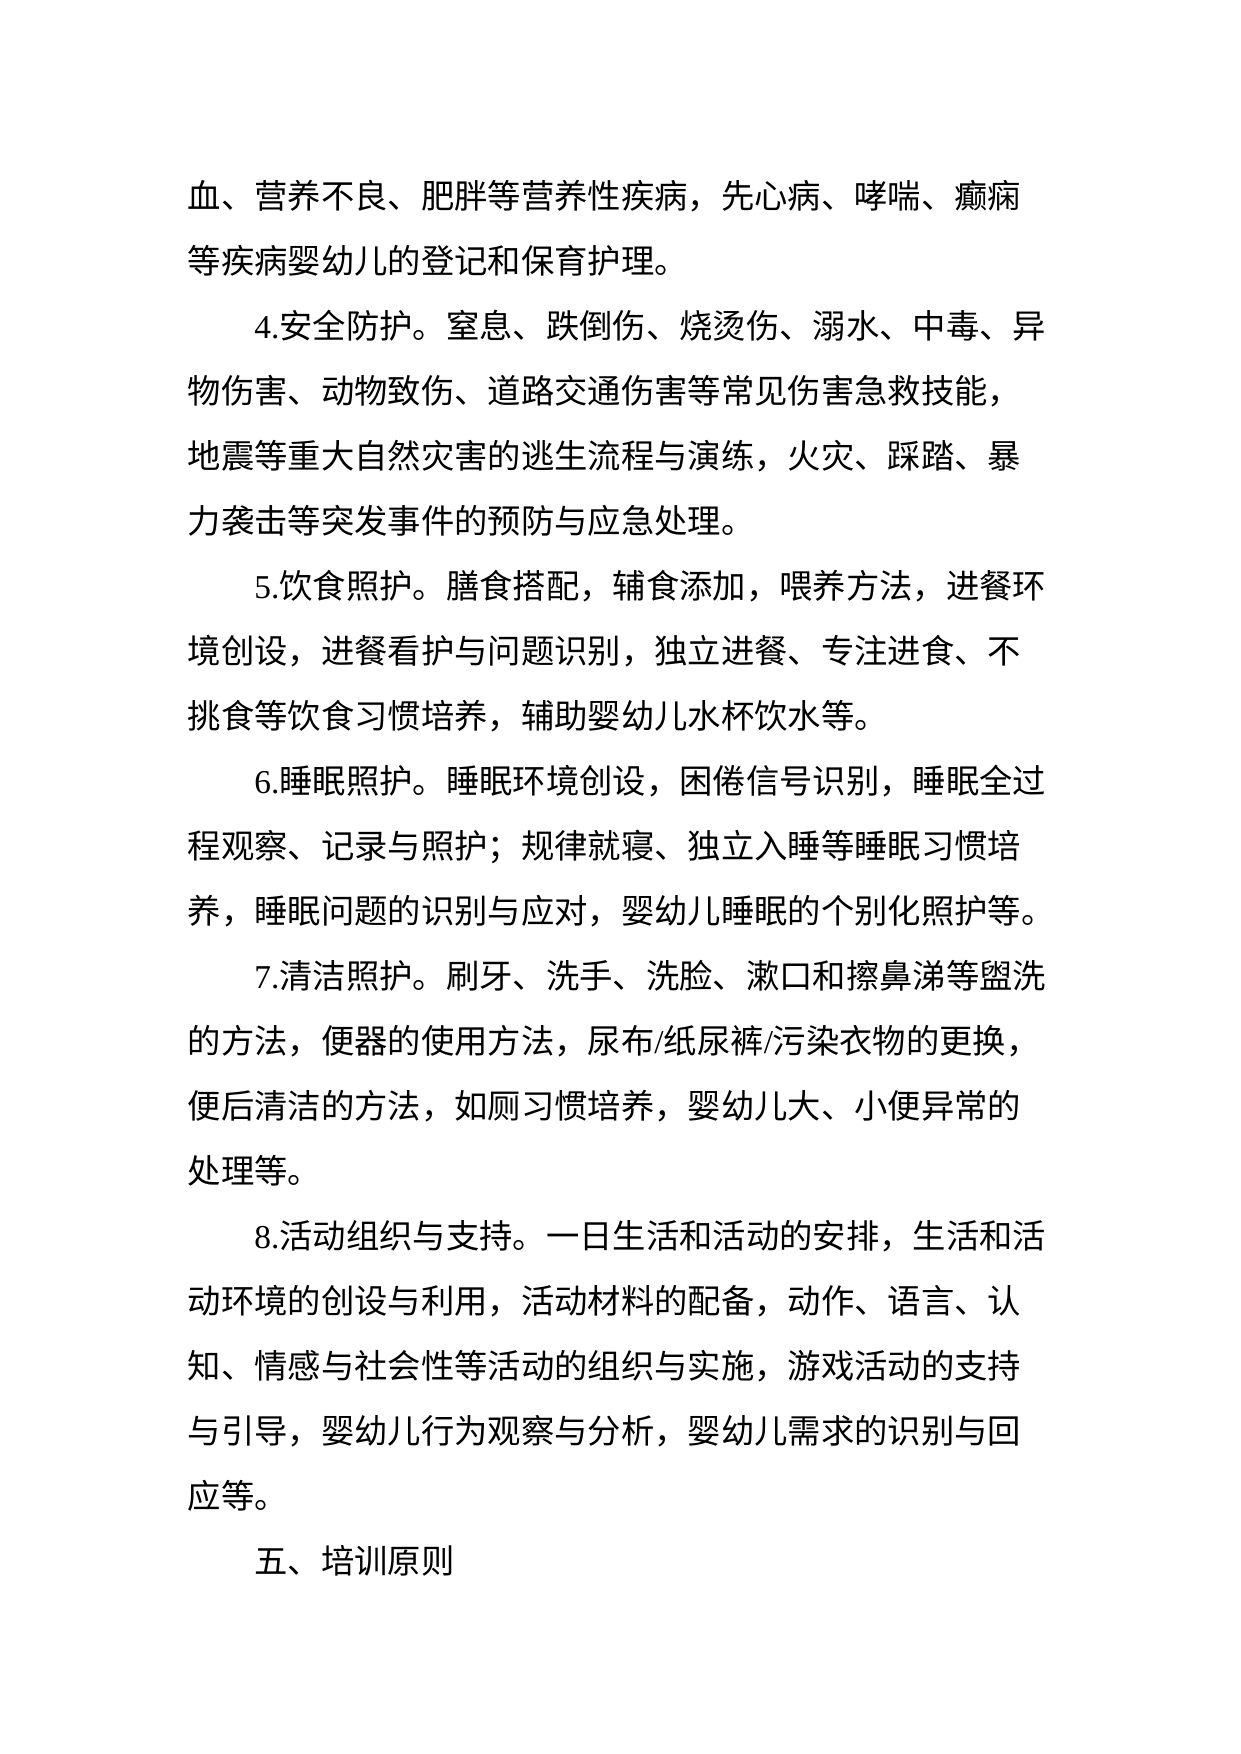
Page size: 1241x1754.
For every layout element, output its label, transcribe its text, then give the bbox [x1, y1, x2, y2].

text 5.饮食照护。膳食搭配，辅食添加，喂养方法，进餐环境创设，进餐看护与问题识别，独立进餐、专注进食、不挑食等饮食习惯培养，辅助婴幼儿水杯饮水等。 [187, 552, 1053, 747]
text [187, 162, 1053, 292]
text 8.活动组织与支持。一日生活和活动的安排，生活和活动环境的创设与利用，活动材料的配备，动作、语言、认知、情感与社会性等活动的组织与实施，游戏活动的支持与引导，婴幼儿行为观察与分析，婴幼儿需求的识别与回应等。 [187, 1202, 1053, 1527]
text 6.睡眠照护。睡眠环境创设，困倦信号识别，睡眠全过程观察、记录与照护；规律就寝、独立入睡等睡眠习惯培养，睡眠问题的识别与应对，婴幼儿睡眠的个别化照护等。 [187, 747, 1053, 942]
text 五、培训原则 [187, 1527, 1053, 1592]
text 4.安全防护。窒息、跌倒伤、烧烫伤、溺水、中毒、异物伤害、动物致伤、道路交通伤害等常见伤害急救技能，地震等重大自然灾害的逃生流程与演练，火灾、踩踏、暴力袭击等突发事件的预防与应急处理。 [187, 292, 1053, 552]
text 7.清洁照护。刷牙、洗手、洗脸、漱口和擦鼻涕等盥洗的方法，便器的使用方法，尿布/纸尿裤/污染衣物的更换，便后清洁的方法，如厕习惯培养，婴幼儿大、小便异常的处理等。 [187, 942, 1053, 1202]
